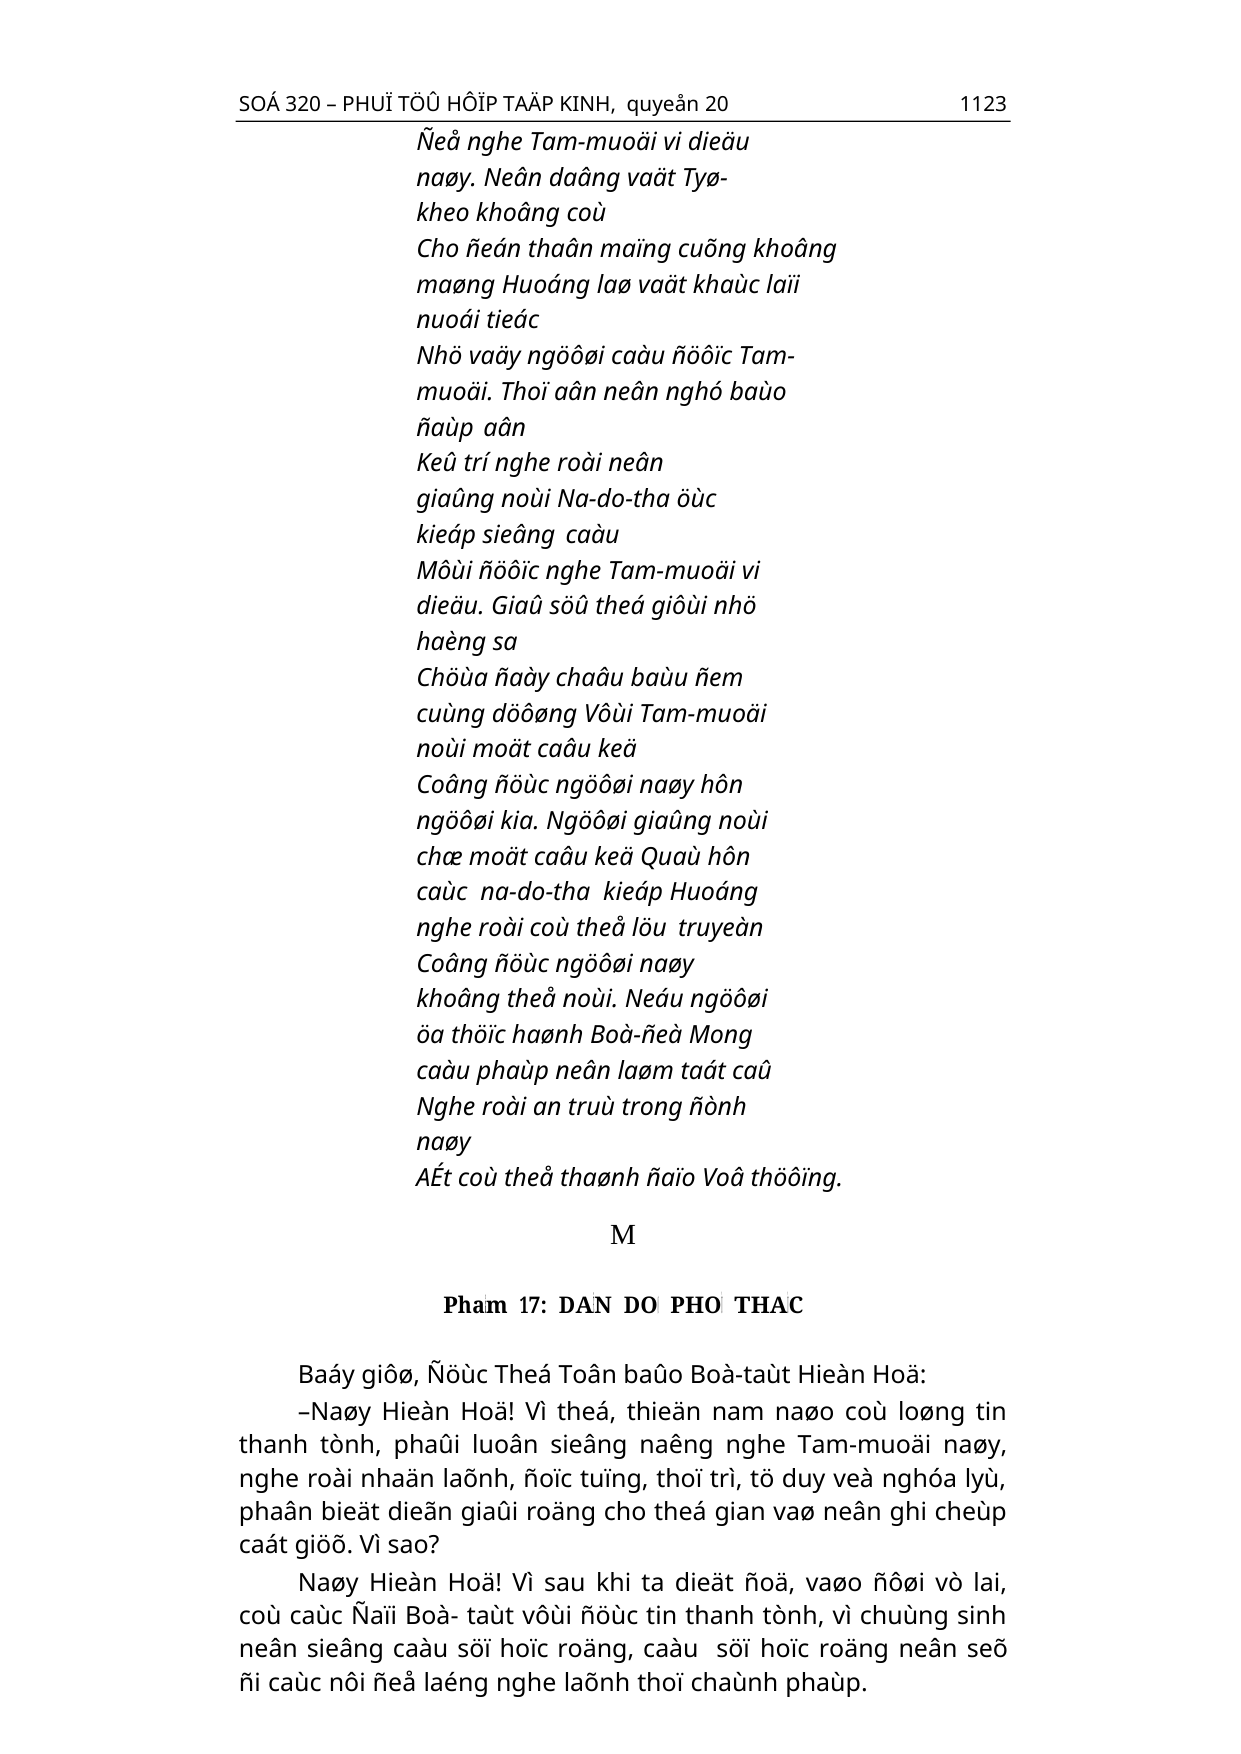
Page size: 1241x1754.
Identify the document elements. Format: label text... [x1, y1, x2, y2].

text Coâng ñöùc ngöôøi naøy khoâng theå noùi. Neáu ngöôøi öa thöïc haønh Boà-ñeà Mong caàu phaùp neân laøm taát caû Nghe roài an truù trong ñònh naøy [416, 945, 782, 1158]
text SOÁ 320 – PHUÏ TÖÛ HÔÏP TAÄP KINH, quyeån 20 1123 [180, 89, 1065, 118]
text –Naøy Hieàn Hoä! Vì theá, thieän nam naøo coù loøng tin thanh tònh, phaûi luoân sieâng naêng nghe Tam-muoäi naøy, nghe roài nhaän laõnh, ñoïc tuïng, thoï trì, tö duy veà nghóa lyù, phaân bieät dieãn giaûi roäng cho theá gian vaø neân ghi cheùp caát giöõ. Vì sao? [239, 1394, 1008, 1561]
text Baáy giôø, Ñöùc Theá Toân baûo Boà-taùt Hieàn Hoä: [298, 1357, 1065, 1391]
text AÉt coù theå thaønh ñaïo Voâ thöôïng. [416, 1160, 1065, 1194]
text Keû trí nghe roài neân giaûng noùi Na-do-tha öùc kieáp sieâng caàu [416, 445, 723, 551]
text Môùi ñöôïc nghe Tam-muoäi vi dieäu. Giaû söû theá giôùi nhö haèng sa [416, 552, 782, 658]
text Ñeå nghe Tam-muoäi vi dieäu naøy. Neân daâng vaät Tyø-kheo khoâng coù [416, 118, 769, 229]
text Chöùa ñaày chaâu baùu ñem cuùng döôøng Vôùi Tam-muoäi noùi moät caâu keä [416, 659, 806, 765]
text Cho ñeán thaân maïng cuõng khoâng maøng Huoáng laø vaät khaùc laïi nuoái tieác [416, 231, 848, 336]
text Nhö vaäy ngöôøi caàu ñöôïc Tam-muoäi. Thoï aân neân nghó baùo ñaùp aân [416, 338, 806, 443]
text Naøy Hieàn Hoä! Vì sau khi ta dieät ñoä, vaøo ñôøi vò lai, coù caùc Ñaïi Boà- taùt vôùi ñöùc tin thanh tònh, vì chuùng sinh neân sieâng caàu söï hoïc roäng, caàu söï hoïc roäng neân seõ ñi caùc nôi ñeå laéng nghe laõnh thoï chaùnh phaùp. [239, 1564, 1008, 1698]
subtitle M [181, 1217, 1065, 1251]
text Phaåm 17: DAËN DOØ PHOÙ THAÙC [305, 1289, 941, 1321]
text Coâng ñöùc ngöôøi naøy hôn ngöôøi kia. Ngöôøi giaûng noùi chæ moät caâu keä Quaù hôn caùc na-do-tha kieáp Huoáng nghe roài coù theå löu truyeàn [416, 767, 782, 944]
